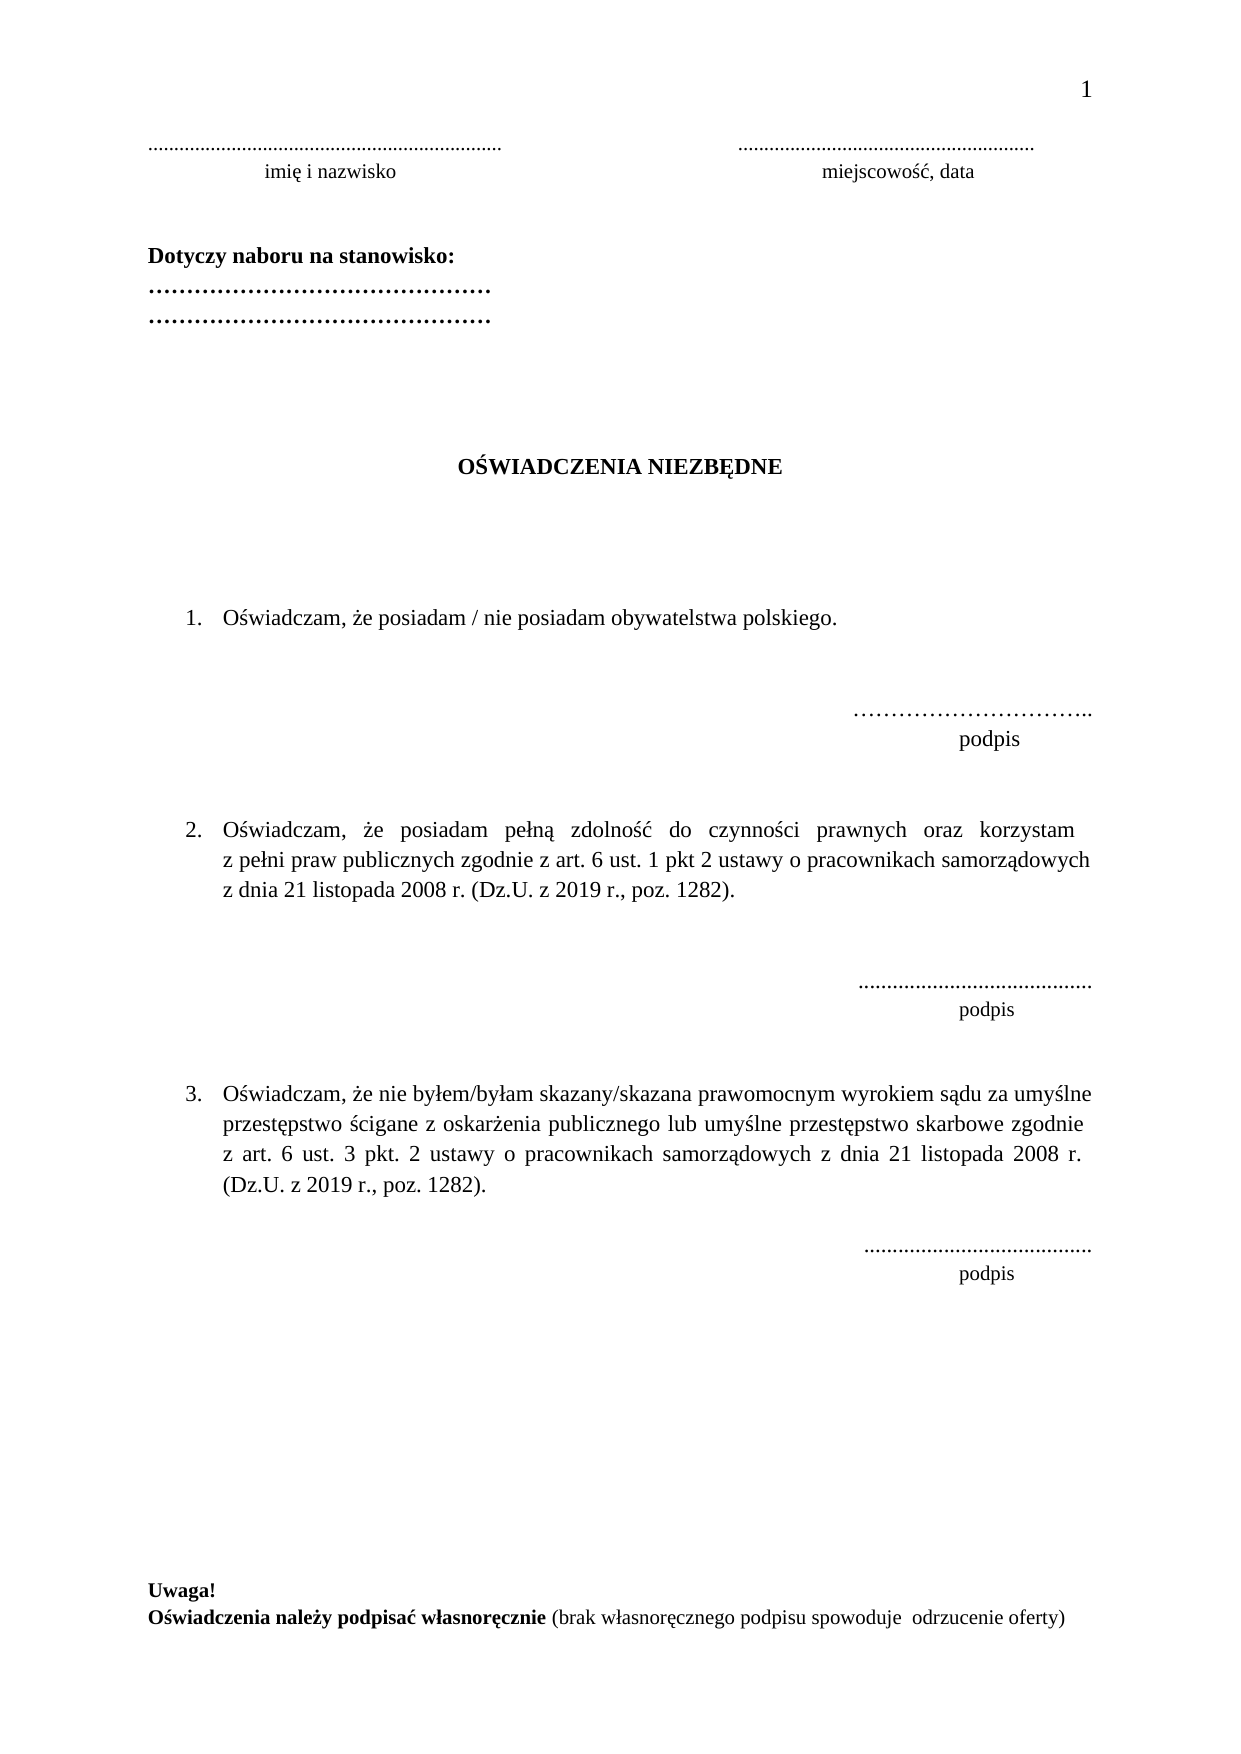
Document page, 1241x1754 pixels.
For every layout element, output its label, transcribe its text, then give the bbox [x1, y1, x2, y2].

text .................................................................... ......................................................... [148, 131, 1093, 155]
list Oświadczam, że posiadam / nie posiadam obywatelstwa polskiego. [185, 604, 1093, 631]
text ........................................ [739, 1231, 1093, 1257]
text ……………………………………… [148, 302, 1093, 328]
subtitle OŚWIADCZENIA NIEZBĘDNE [148, 453, 1093, 479]
text podpis [223, 1261, 1093, 1285]
text ……………………………………… [148, 272, 1093, 298]
list Oświadczam, że nie byłem/byłam skazany/skazana prawomocnym wyrokiem sądu za umyślne przestępstwo ścigane z oskarżenia publicznego lub umyślne przestępstwo skarbowe zgodnie z art. 6 ust. 3 pkt. 2 ustawy o pracownikach samorządowych z dnia 21 listopada 2008 r. (Dz.U. z 2019 r., poz. 1282). [185, 1080, 1093, 1197]
text Dotyczy naboru na stanowisko: [148, 242, 1093, 268]
text podpis [223, 997, 1093, 1021]
list Oświadczam, że posiadam pełną zdolność do czynności prawnych oraz korzystam z pełni praw publicznych zgodnie z art. 6 ust. 1 pkt 2 ustawy o pracownikach samorządowych z dnia 21 listopada 2008 r. (Dz.U. z 2019 r., poz. 1282). [185, 816, 1093, 902]
text ………………………….. [811, 695, 1093, 721]
text podpis [811, 725, 1093, 751]
text ......................................... [739, 967, 1093, 993]
text imię i nazwisko miejscowość, data [223, 159, 1093, 183]
